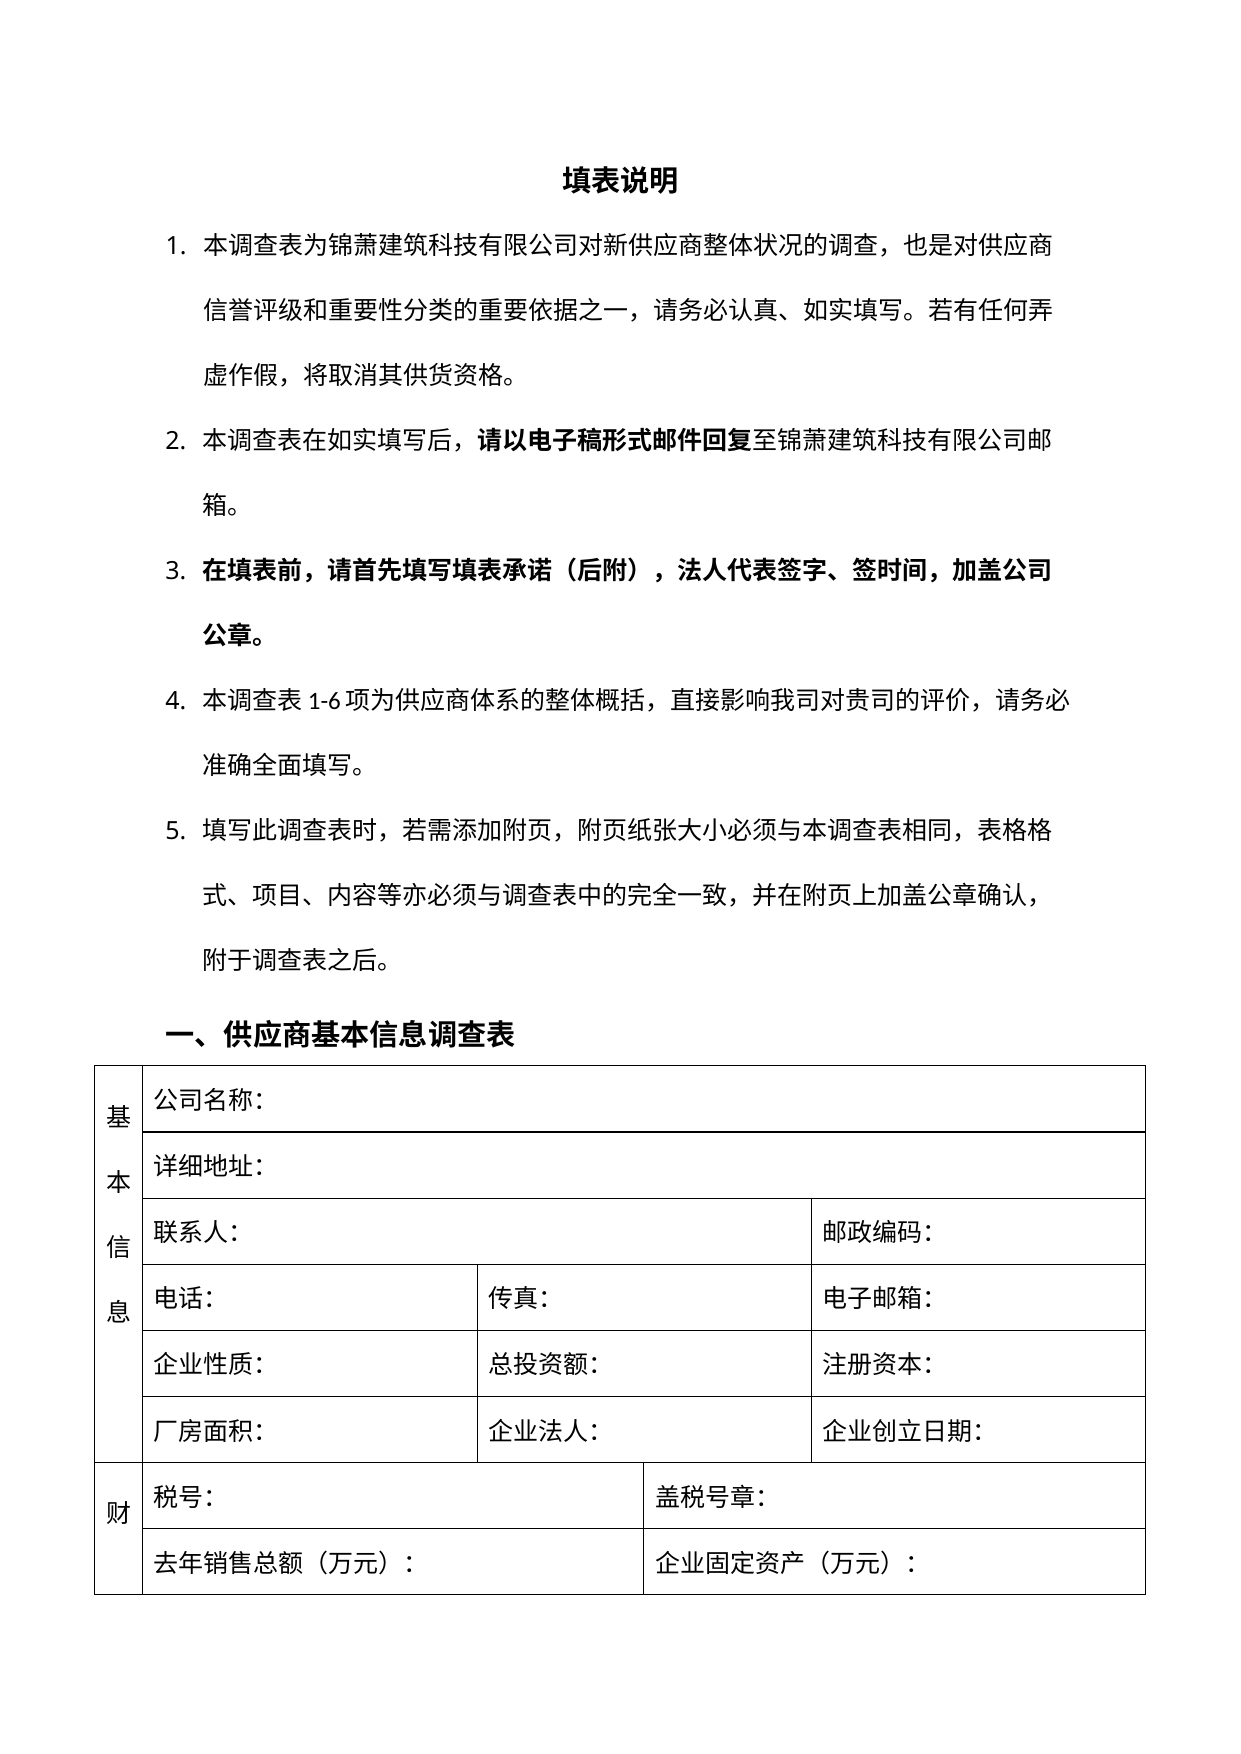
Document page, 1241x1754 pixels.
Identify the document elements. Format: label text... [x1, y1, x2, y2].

table_cell 厂房面积： [143, 1397, 477, 1462]
table_cell 企业性质： [143, 1331, 477, 1396]
table_cell 邮政编码： [812, 1199, 1145, 1263]
table_cell 财务信息 [95, 1463, 142, 1594]
table_header 公司名称： [143, 1066, 1145, 1131]
text 一、供应商基本信息调查表 [165, 1000, 1075, 1065]
list 在填表前，请首先填写填表承诺（后附），法人代表签字、签时间，加盖公司公章。 [165, 536, 1075, 666]
table_cell 电话： [143, 1265, 477, 1329]
list 填写此调查表时，若需添加附页，附页纸张大小必须与本调查表相同，表格格式、项目、内容等亦必须与调查表中的完全一致，并在附页上加盖公章确认，附于调查表之后。 [165, 796, 1075, 991]
list 本调查表在如实填写后，请以电子稿形式邮件回复至锦萧建筑科技有限公司邮箱。 [165, 406, 1075, 536]
list 本调查表为锦萧建筑科技有限公司对新供应商整体状况的调查，也是对供应商信誉评级和重要性分类的重要依据之一，请务必认真、如实填写。若有任何弄虚作假，将取消其供货资格。 [165, 211, 1075, 406]
text 填表说明 [165, 146, 1075, 211]
table_cell 企业创立日期： [812, 1397, 1145, 1462]
table_cell 总投资额： [478, 1331, 811, 1396]
table_cell 联系人： [143, 1199, 811, 1263]
table_cell 税号： [143, 1463, 643, 1528]
table_cell 盖税号章： [644, 1463, 1145, 1528]
table_cell 去年销售总额（万元）： [143, 1529, 643, 1594]
list 本调查表1-6项为供应商体系的整体概括，直接影响我司对贵司的评价，请务必准确全面填写。 [165, 666, 1075, 796]
table_cell 详细地址： [143, 1133, 1145, 1197]
table_header 基本信息 [95, 1066, 142, 1462]
table_cell 企业法人： [478, 1397, 811, 1462]
table_cell 企业固定资产（万元）： [644, 1529, 1145, 1594]
table_cell 电子邮箱： [812, 1265, 1145, 1329]
table_cell 传真： [478, 1265, 811, 1329]
table_cell 注册资本： [812, 1331, 1145, 1396]
